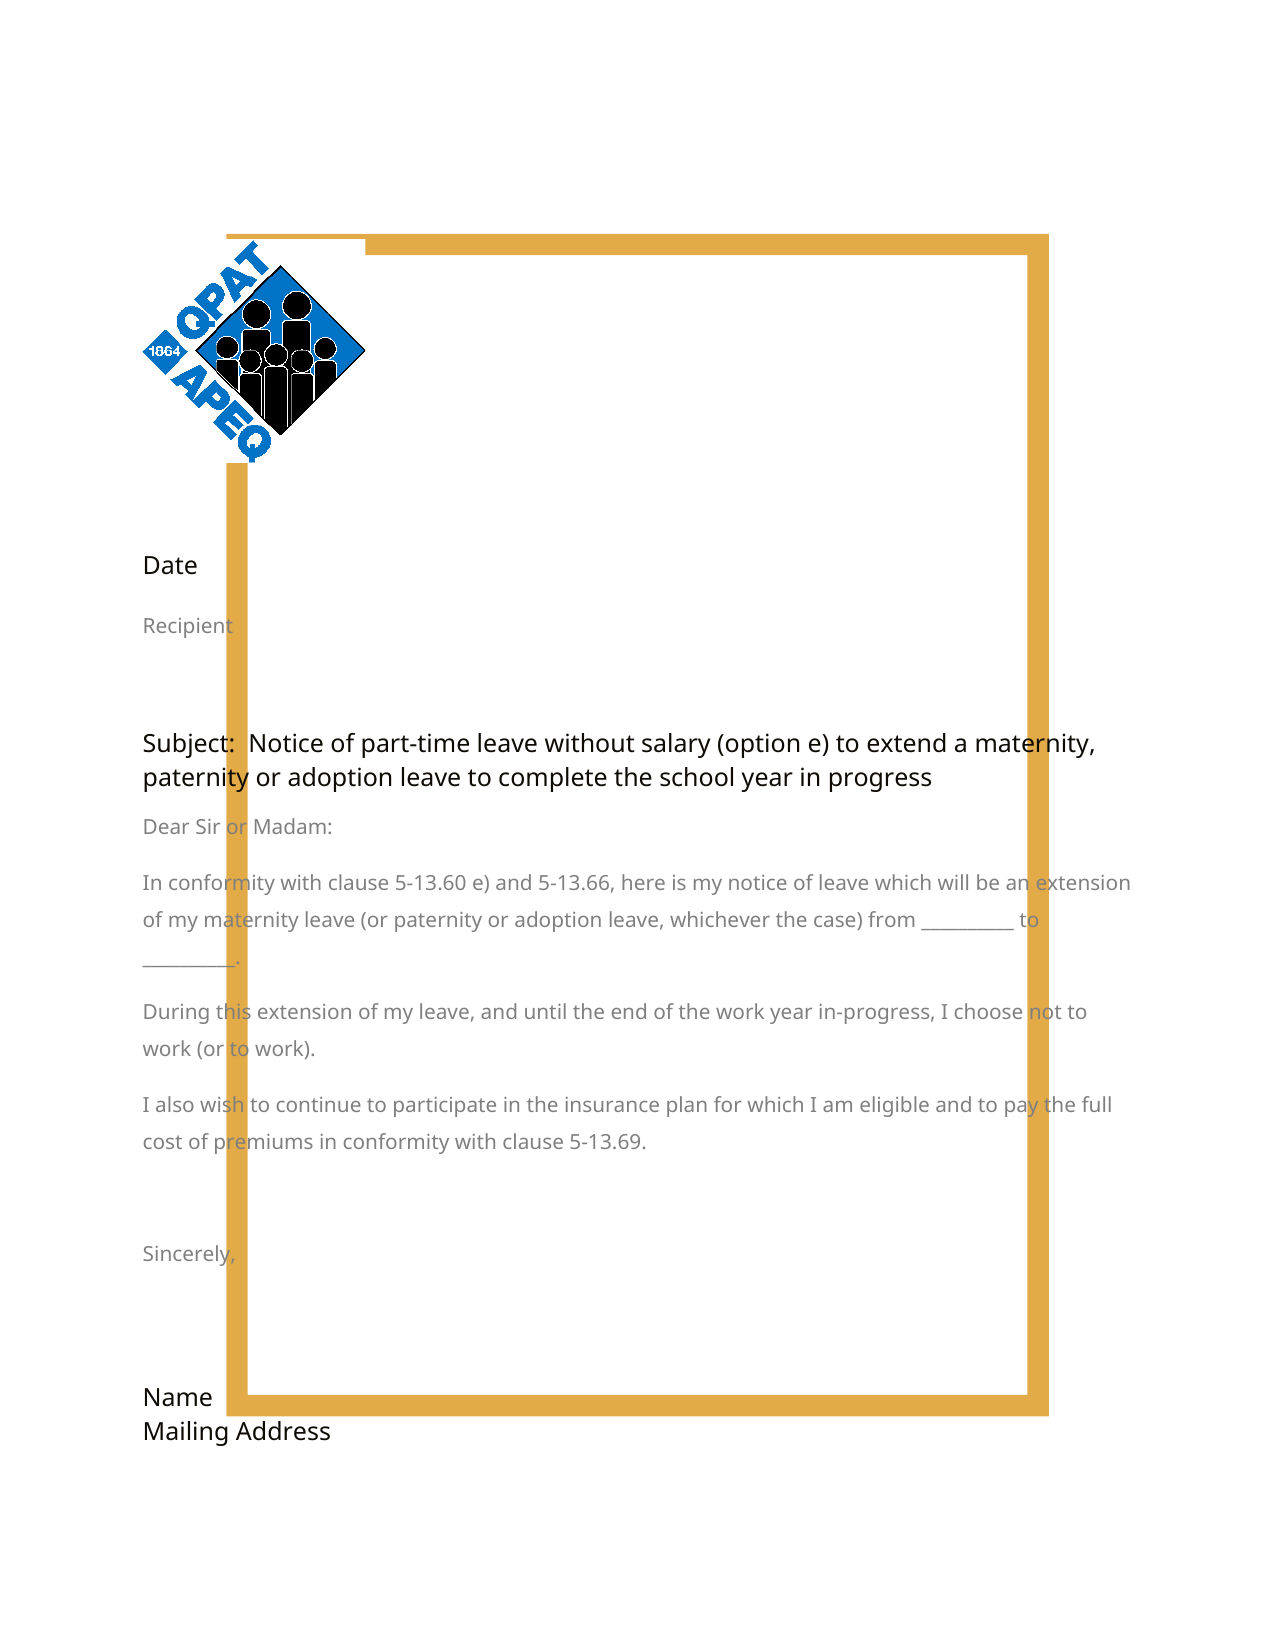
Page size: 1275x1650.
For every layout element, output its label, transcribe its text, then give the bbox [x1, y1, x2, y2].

text In conformity with clause 5-13.60 e) and 5-13.66, here is my notice of leave which will be an extension of my maternity leave (or paternity or adoption leave, whichever the case) from __________ to __________. [142, 868, 1132, 970]
text During this extension of my leave, and until the end of the work year in-progress, I choose not to work (or to work). [142, 997, 1132, 1063]
text Subject: Notice of part-time leave without salary (option e) to extend a maternity, paternity or adoption leave to complete the school year in progress [142, 726, 1132, 794]
text Name [142, 1379, 1132, 1414]
text Mailing Address [142, 1414, 1132, 1448]
text Dear Sir or Madam: [142, 812, 1132, 841]
text I also wish to continue to participate in the insurance plan for which I am eligible and to pay the full cost of premiums in conformity with clause 5-13.69. [142, 1090, 1132, 1155]
picture [142, 239, 366, 463]
